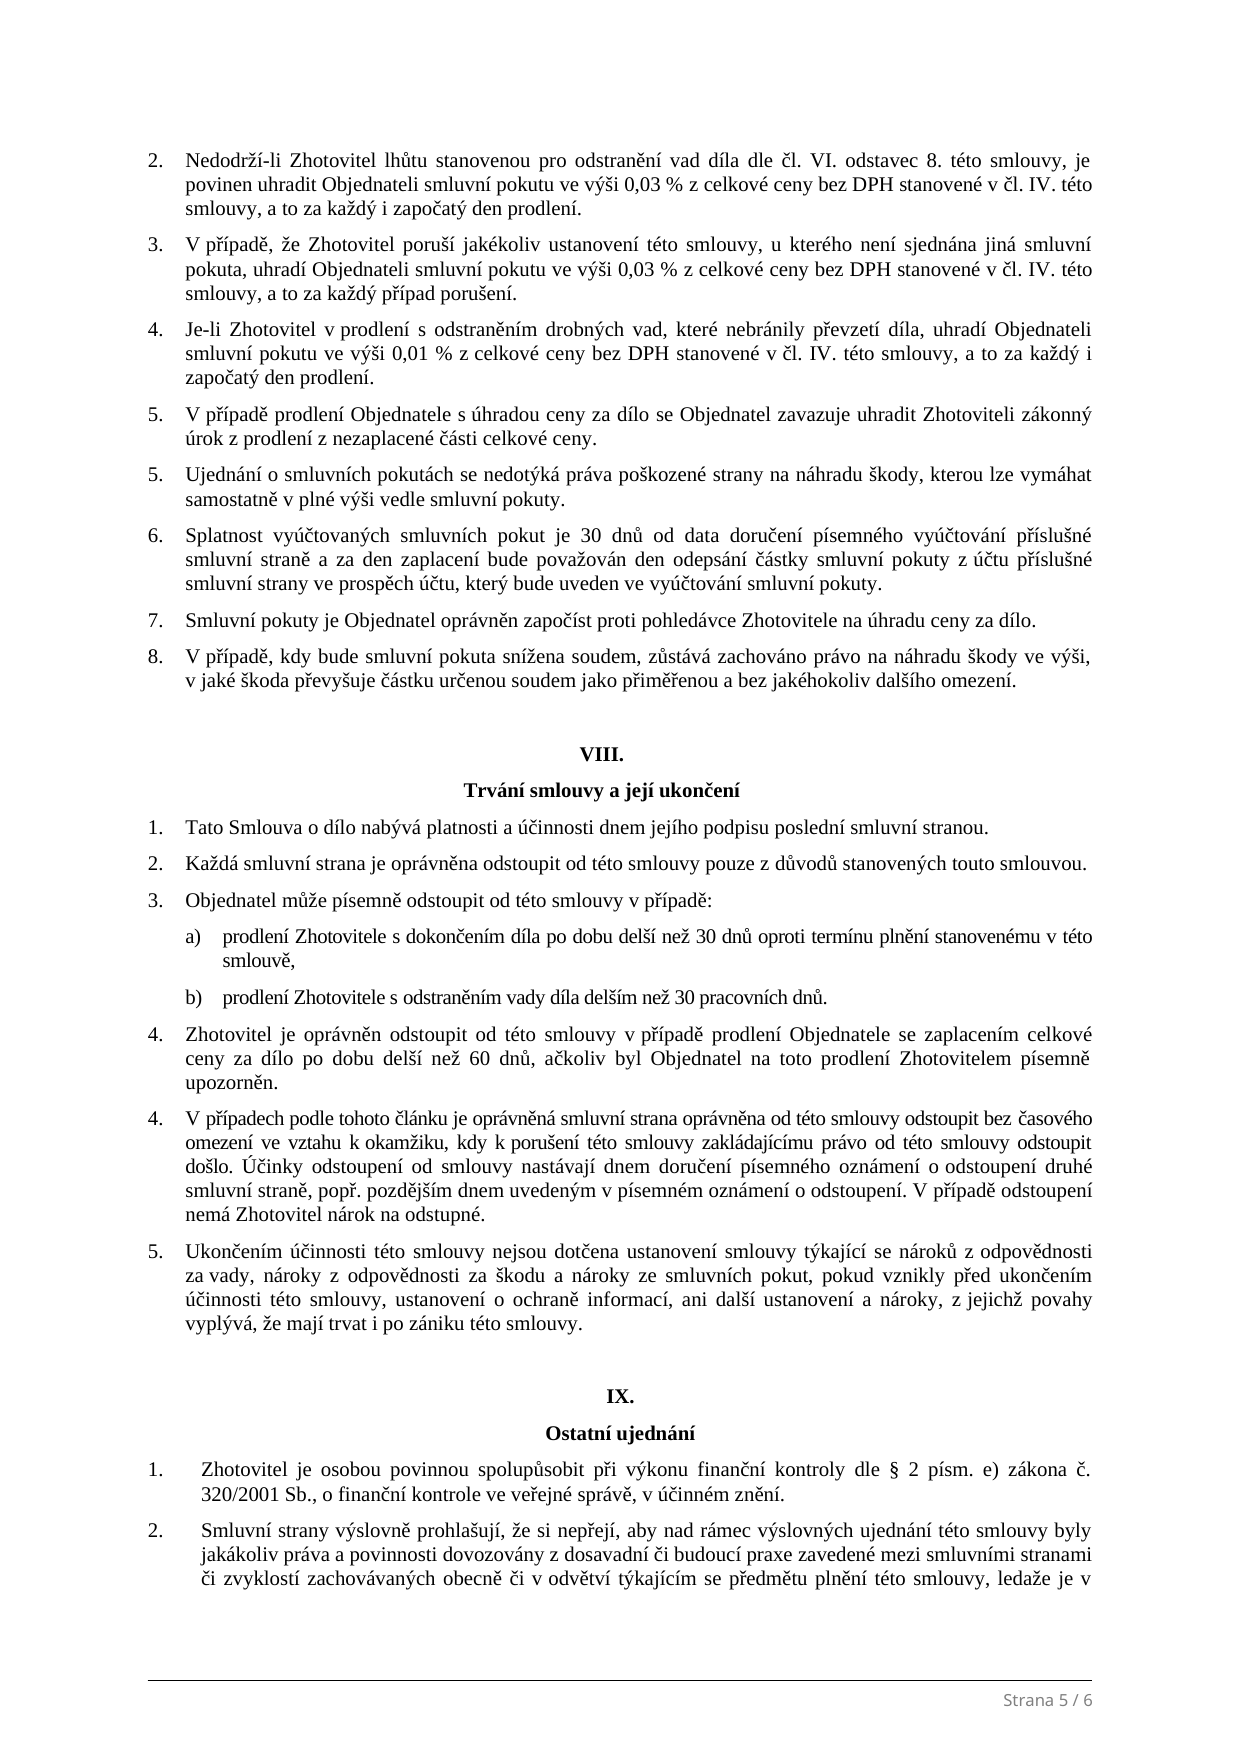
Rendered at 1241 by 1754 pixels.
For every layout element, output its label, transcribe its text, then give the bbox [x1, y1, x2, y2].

list V případě, že Zhotovitel poruší jakékoliv ustanovení této smlouvy, u kterého není sjednána jiná smluvní pokuta, uhradí Objednateli smluvní pokutu ve výši 0,03 % z celkové ceny bez DPH stanovené v čl. IV. této smlouvy, a to za každý případ porušení. [148, 232, 1092, 304]
text Ostatní ujednání [148, 1421, 1092, 1445]
list Tato Smlouva o dílo nabývá platnosti a účinnosti dnem jejího podpisu poslední smluvní stranou. [148, 814, 1092, 839]
list Ujednání o smluvních pokutách se nedotýká práva poškozené strany na náhradu škody, kterou lze vymáhat samostatně v plné výši vedle smluvní pokuty. [148, 462, 1092, 511]
list Je-li Zhotovitel v prodlení s odstraněním drobných vad, které nebránily převzetí díla, uhradí Objednateli smluvní pokutu ve výši 0,01 % z celkové ceny bez DPH stanovené v čl. IV. této smlouvy, a to za každý i započatý den prodlení. [148, 317, 1092, 389]
list prodlení Zhotovitele s dokončením díla po dobu delší než 30 dnů oproti termínu plnění stanovenému v této smlouvě, [185, 924, 1092, 972]
list V případě prodlení Objednatele s úhradou ceny za dílo se Objednatel zavazuje uhradit Zhotoviteli zákonný úrok z prodlení z nezaplacené části celkové ceny. [148, 402, 1092, 450]
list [148, 1518, 1092, 1590]
list Splatnost vyúčtovaných smluvních pokut je 30 dnů od data doručení písemného vyúčtování příslušné smluvní straně a za den zaplacení bude považován den odepsání částky smluvní pokuty z účtu příslušné smluvní strany ve prospěch účtu, který bude uveden ve vyúčtování smluvní pokuty. [148, 523, 1092, 595]
list Objednatel může písemně odstoupit od této smlouvy v případě: [148, 888, 1092, 912]
list Smluvní pokuty je Objednatel oprávněn započíst proti pohledávce Zhotovitele na úhradu ceny za dílo. [148, 608, 1092, 632]
text IX. [148, 1384, 1092, 1408]
list Nedodrží-li Zhotovitel lhůtu stanovenou pro odstranění vad díla dle čl. VI. odstavec 8. této smlouvy, je povinen uhradit Objednateli smluvní pokutu ve výši 0,03 % z celkové ceny bez DPH stanovené v čl. IV. této smlouvy, a to za každý i započatý den prodlení. [148, 148, 1092, 220]
list Zhotovitel je oprávněn odstoupit od této smlouvy v případě prodlení Objednatele se zaplacením celkové ceny za dílo po dobu delší než 60 dnů, ačkoliv byl Objednatel na toto prodlení Zhotovitelem písemně upozorněn. [148, 1021, 1092, 1094]
list V případech podle tohoto článku je oprávněná smluvní strana oprávněna od této smlouvy odstoupit bez časového omezení ve vztahu k okamžiku, kdy k porušení této smlouvy zakládajícímu právo od této smlouvy odstoupit došlo. Účinky odstoupení od smlouvy nastávají dnem doručení písemného oznámení o odstoupení druhé smluvní straně, popř. pozdějším dnem uvedeným v písemném oznámení o odstoupení. V případě odstoupení nemá Zhotovitel nárok na odstupné. [148, 1106, 1092, 1226]
text VIII. [111, 741, 1092, 766]
list Zhotovitel je osobou povinnou spolupůsobit při výkonu finanční kontroly dle § 2 písm. e) zákona č. 320/2001 Sb., o finanční kontrole ve veřejné správě, v účinném znění. [148, 1457, 1092, 1506]
list Ukončením účinnosti této smlouvy nejsou dotčena ustanovení smlouvy týkající se nároků z odpovědnosti za vady, nároky z odpovědnosti za škodu a nároky ze smluvních pokut, pokud vznikly před ukončením účinnosti této smlouvy, ustanovení o ochraně informací, ani další ustanovení a nároky, z jejichž povahy vyplývá, že mají trvat i po zániku této smlouvy. [148, 1239, 1092, 1335]
list prodlení Zhotovitele s odstraněním vady díla delším než 30 pracovních dnů. [185, 985, 1092, 1009]
list V případě, kdy bude smluvní pokuta snížena soudem, zůstává zachováno právo na náhradu škody ve výši, v jaké škoda převyšuje částku určenou soudem jako přiměřenou a bez jakéhokoliv dalšího omezení. [148, 644, 1092, 692]
text Trvání smlouvy a její ukončení [111, 778, 1092, 802]
list Každá smluvní strana je oprávněna odstoupit od této smlouvy pouze z důvodů stanovených touto smlouvou. [148, 851, 1092, 875]
